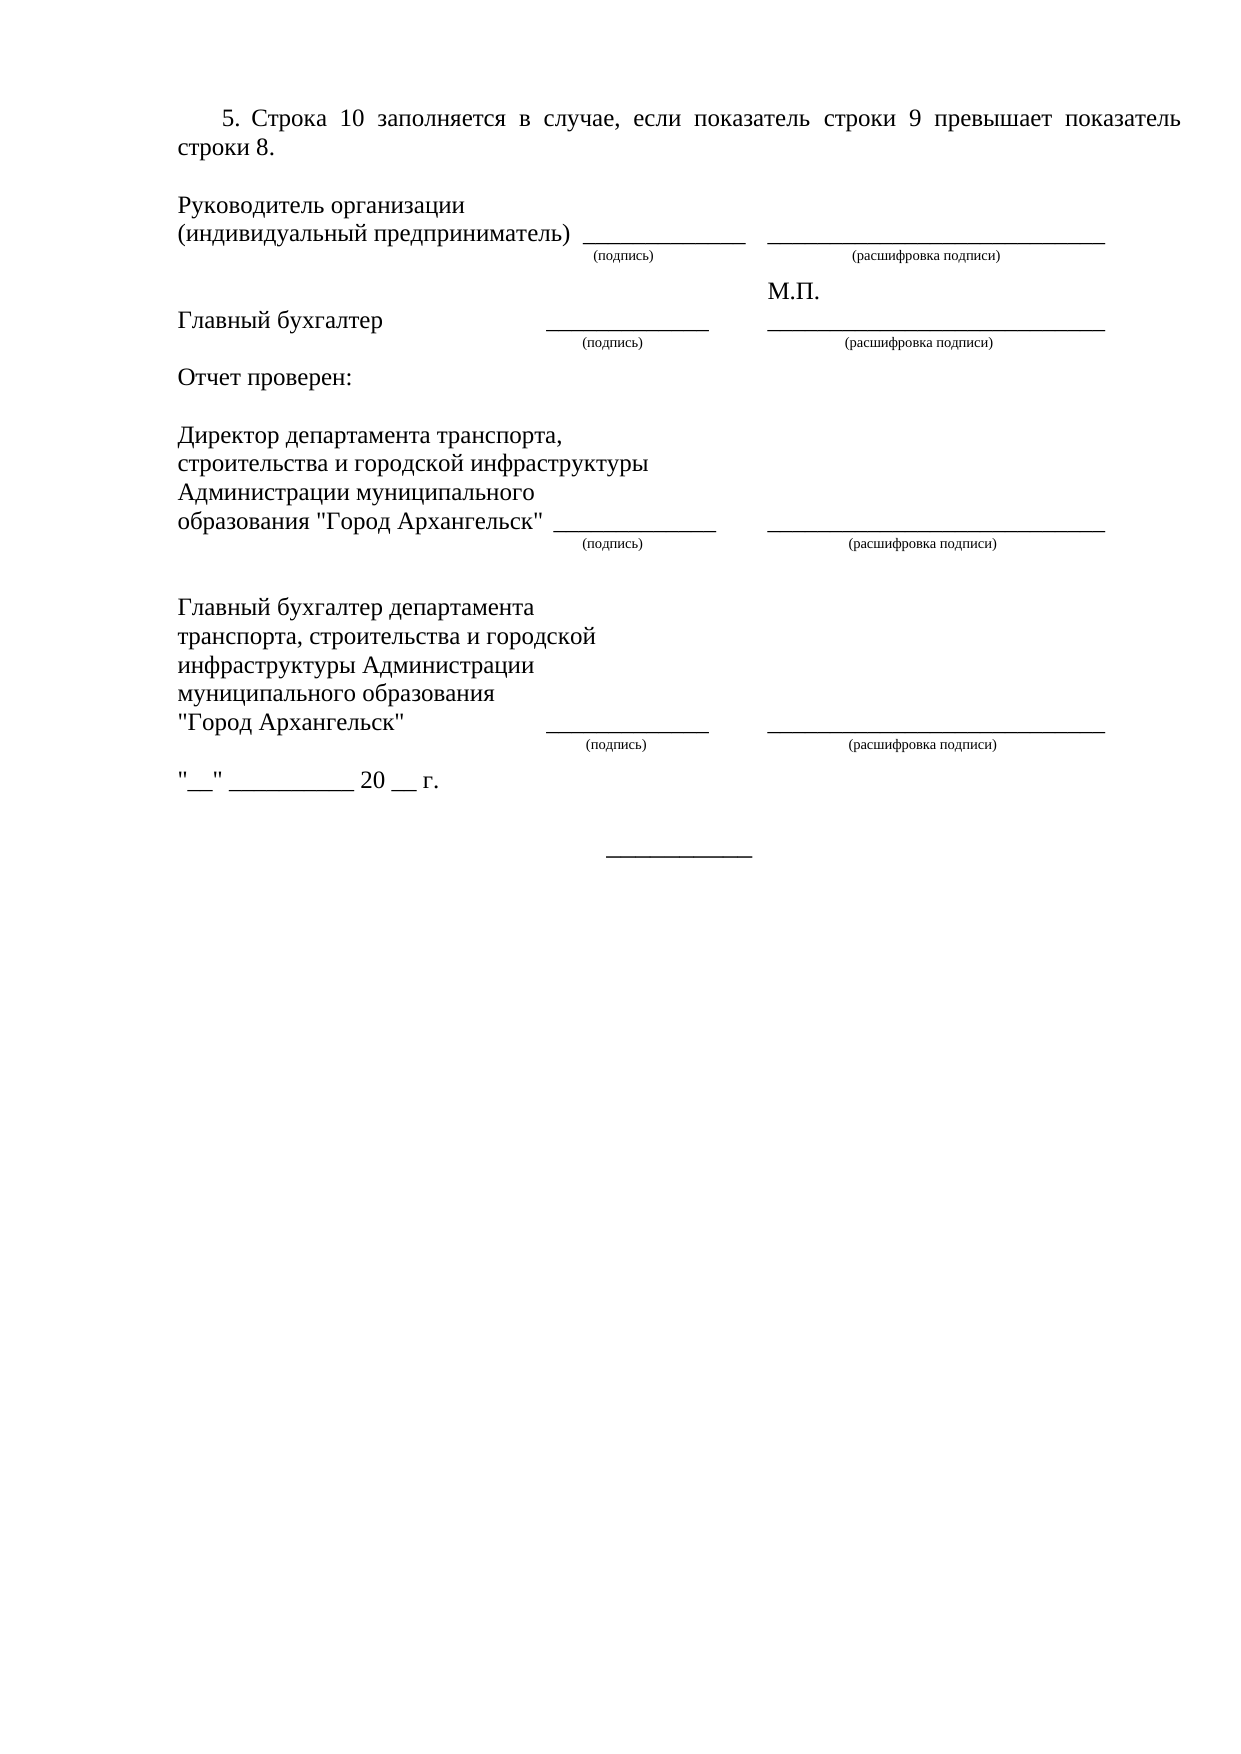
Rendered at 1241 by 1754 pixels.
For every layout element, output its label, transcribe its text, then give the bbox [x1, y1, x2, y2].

text (подпись) (расшифровка подписи) [546, 247, 1181, 276]
text (индивидуальный предприниматель) _____________ ___________________________ [177, 218, 1181, 247]
list Строка 10 заполняется в случае, если показатель строки 9 превышает показатель строки 8. [177, 103, 1181, 161]
text строительства и городской инфраструктуры [177, 448, 1181, 477]
text Администрации муниципального [177, 477, 1181, 506]
text (подпись) (расшифровка подписи) [472, 333, 1181, 362]
text Руководитель организации [177, 190, 1181, 218]
text (подпись) (расшифровка подписи) [472, 736, 1181, 765]
text инфраструктуры Администрации [177, 650, 1181, 678]
text (подпись) (расшифровка подписи) [472, 535, 1181, 563]
text "__" __________ 20 __ г. [177, 765, 1181, 793]
text транспорта, строительства и городской [177, 621, 1181, 650]
text Главный бухгалтер _____________ ___________________________ [177, 305, 1181, 333]
text Директор департамента транспорта, [177, 420, 1181, 448]
text образования "Город Архангельск" _____________ ___________________________ [543, 506, 1181, 535]
text муниципального образования [177, 678, 1181, 707]
text __________ [177, 827, 1181, 861]
text Главный бухгалтер департамента [177, 592, 1181, 621]
text Отчет проверен: [177, 362, 1181, 391]
text М.П. [693, 276, 1181, 305]
text "Город Архангельск" _____________ ___________________________ [404, 707, 1181, 736]
